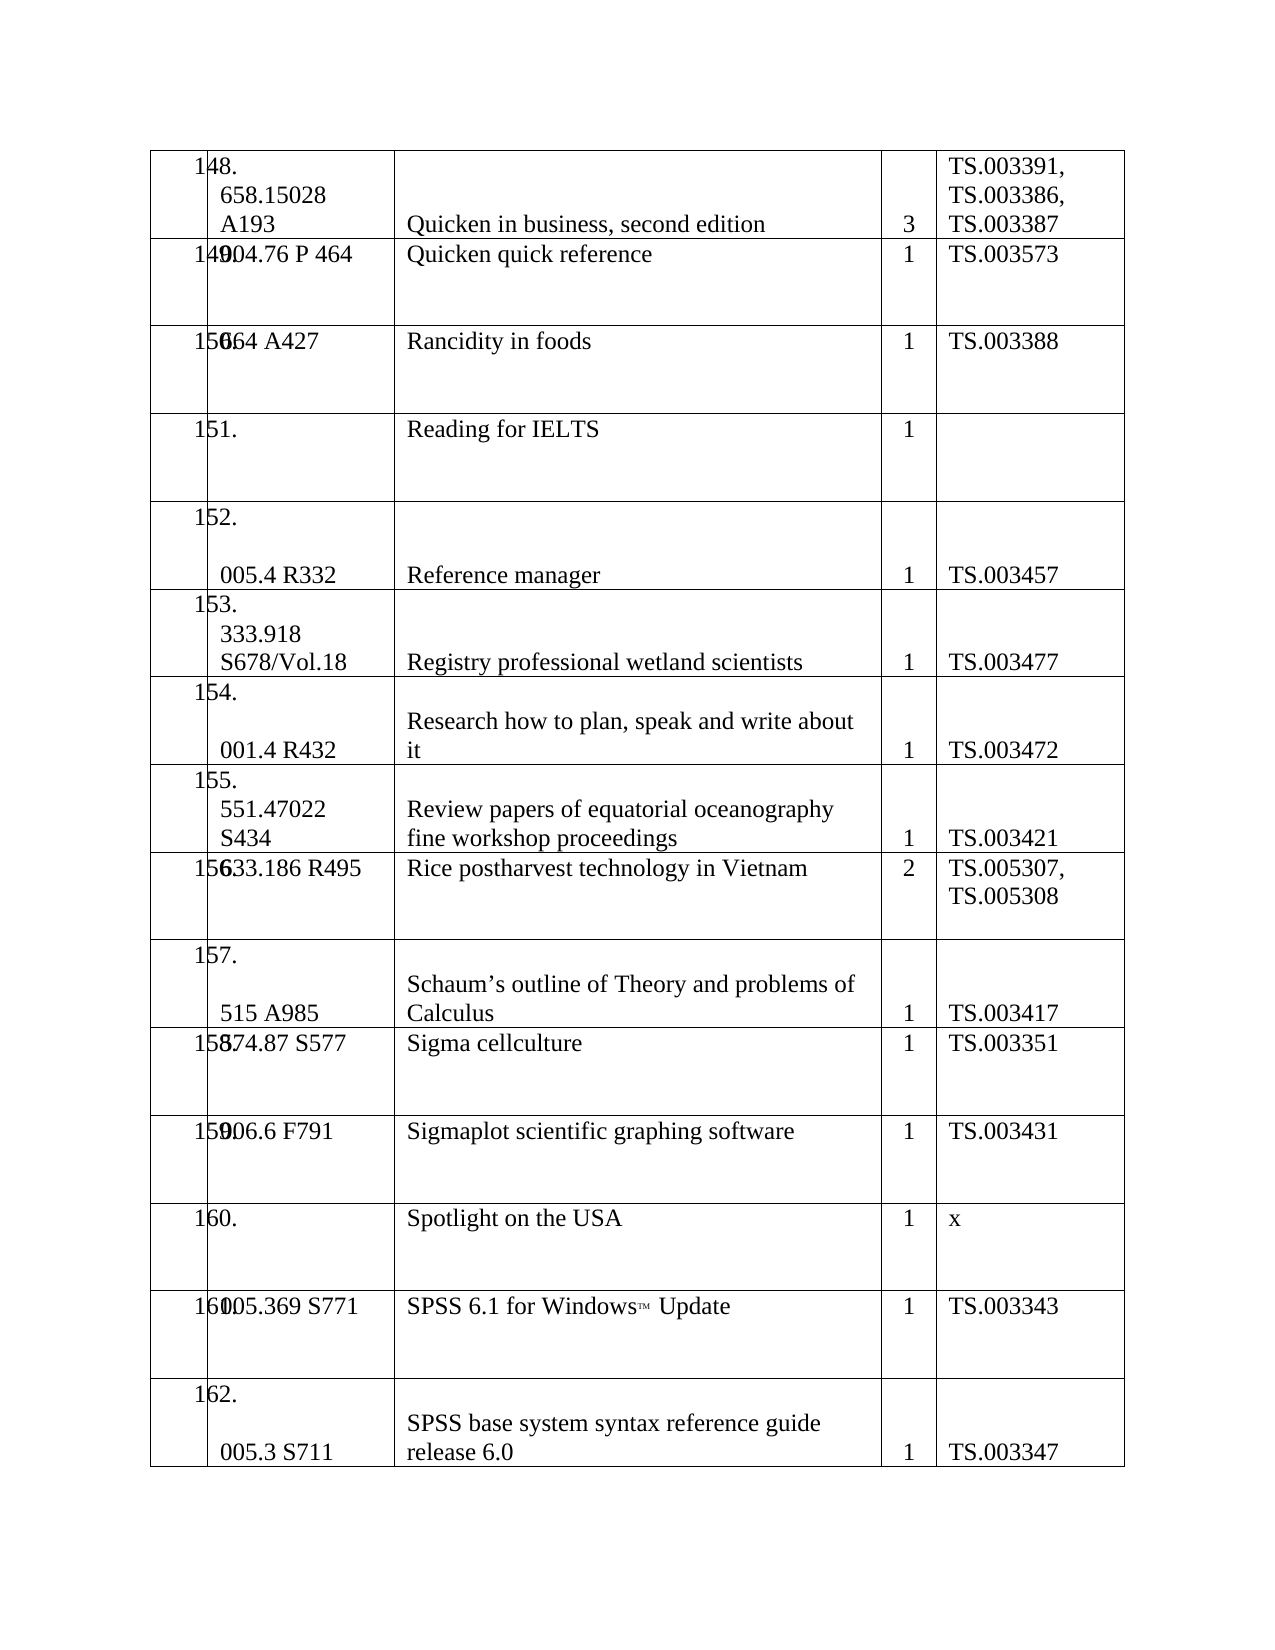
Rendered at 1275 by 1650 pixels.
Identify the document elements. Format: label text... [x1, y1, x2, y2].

table_cell [151, 151, 207, 238]
table_cell Reading for IELTS [395, 414, 881, 501]
table_cell TS.003351 [937, 1028, 1124, 1115]
table_cell 1 [882, 590, 936, 676]
table_cell 664 A427 [208, 326, 394, 413]
table_cell 1 [882, 1116, 936, 1202]
table_cell TS.003431 [937, 1116, 1124, 1202]
table_cell 3 [882, 151, 936, 238]
table_cell [151, 502, 207, 588]
table_cell [151, 1379, 207, 1466]
table_cell TS.003347 [937, 1379, 1124, 1466]
table_cell 633.186 R495 [208, 853, 394, 939]
table_cell SPSS 6.1 for WindowsTM Update [395, 1291, 881, 1378]
table_cell [151, 239, 207, 325]
table_cell [151, 853, 207, 939]
table_cell 551.47022 S434 [208, 765, 394, 852]
table_cell x [937, 1204, 1124, 1290]
table_cell 658.15028 A193 [208, 151, 394, 238]
table_cell [151, 1116, 207, 1202]
table_cell Quicken in business, second edition [395, 151, 881, 238]
table_cell Review papers of equatorial oceanography fine workshop proceedings [395, 765, 881, 852]
table_cell 1 [882, 502, 936, 588]
table_cell 333.918 S678/Vol.18 [208, 590, 394, 676]
table_cell Quicken quick reference [395, 239, 881, 325]
table_cell Registry professional wetland scientists [395, 590, 881, 676]
table_cell 1 [882, 1291, 936, 1378]
table_cell TS.003573 [937, 239, 1124, 325]
table_cell TS.003477 [937, 590, 1124, 676]
table_cell 005.3 S711 [208, 1379, 394, 1466]
table_cell TS.003457 [937, 502, 1124, 588]
table_cell TS.003417 [937, 940, 1124, 1027]
table_cell Sigmaplot scientific graphing software [395, 1116, 881, 1202]
table_cell [208, 1204, 394, 1290]
table_cell [937, 414, 1124, 501]
table_cell Schaum’s outline of Theory and problems of Calculus [395, 940, 881, 1027]
table_cell Rancidity in foods [395, 326, 881, 413]
table_cell 1 [882, 239, 936, 325]
table_cell 1 [882, 765, 936, 852]
table_cell [151, 765, 207, 852]
table_cell [151, 940, 207, 1027]
table_cell TS.005307, TS.005308 [937, 853, 1124, 939]
table_cell 1 [882, 1379, 936, 1466]
table_cell TS.003421 [937, 765, 1124, 852]
table_cell SPSS base system syntax reference guide release 6.0 [395, 1379, 881, 1466]
table_cell Sigma cellculture [395, 1028, 881, 1115]
table_cell Reference manager [395, 502, 881, 588]
table_cell [151, 590, 207, 676]
table_cell 004.76 P 464 [208, 239, 394, 325]
table_cell [151, 677, 207, 764]
table_cell 2 [882, 853, 936, 939]
table_cell 1 [882, 677, 936, 764]
table_cell 515 A985 [208, 940, 394, 1027]
table_cell [151, 1291, 207, 1378]
table_cell 005.369 S771 [208, 1291, 394, 1378]
table_cell [151, 414, 207, 501]
table_cell 574.87 S577 [208, 1028, 394, 1115]
table_cell TS.003391, TS.003386, TS.003387 [937, 151, 1124, 238]
table_cell 1 [882, 1204, 936, 1290]
table_cell 1 [882, 414, 936, 501]
table_cell [151, 1204, 207, 1290]
table_cell [151, 1028, 207, 1115]
table_cell Spotlight on the USA [395, 1204, 881, 1290]
table_cell 1 [882, 1028, 936, 1115]
table_cell [208, 414, 394, 501]
table_cell TS.003472 [937, 677, 1124, 764]
table_cell TS.003343 [937, 1291, 1124, 1378]
table_cell Research how to plan, speak and write about it [395, 677, 881, 764]
table_cell [151, 326, 207, 413]
table_cell 1 [882, 940, 936, 1027]
table_cell 006.6 F791 [208, 1116, 394, 1202]
table_cell 005.4 R332 [208, 502, 394, 588]
table_cell Rice postharvest technology in Vietnam [395, 853, 881, 939]
table_cell 1 [882, 326, 936, 413]
table_cell TS.003388 [937, 326, 1124, 413]
table_cell 001.4 R432 [208, 677, 394, 764]
